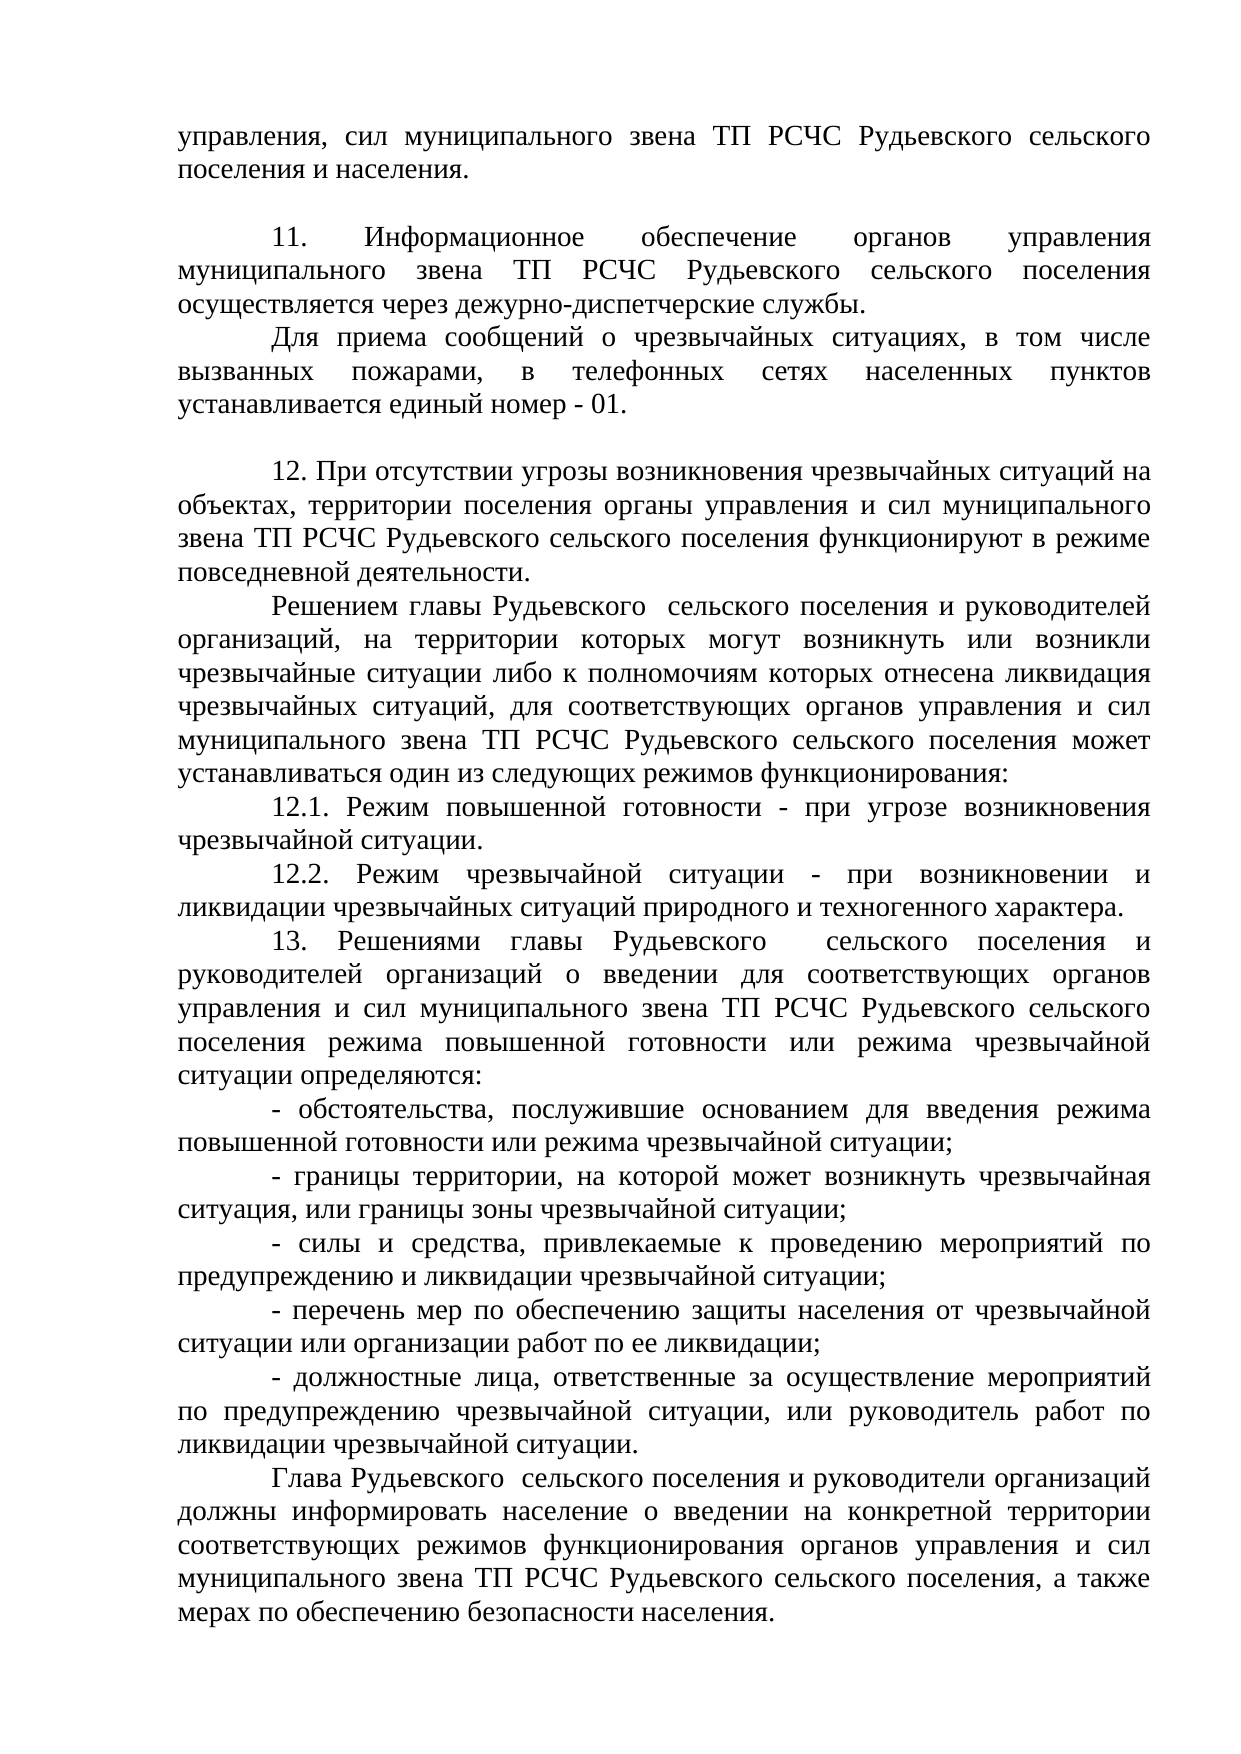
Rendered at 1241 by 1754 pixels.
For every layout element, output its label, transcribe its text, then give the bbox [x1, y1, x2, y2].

text Глава Рудьевского сельского поселения и руководители организаций должны информировать население о введении на конкретной территории соответствующих режимов функционирования органов управления и сил муниципального звена ТП РСЧС Рудьевского сельского поселения, а также мерах по обеспечению безопасности населения. [177, 1460, 1152, 1627]
text 12.2. Режим чрезвычайной ситуации - при возникновении и ликвидации чрезвычайных ситуаций природного и техногенного характера. [177, 856, 1152, 923]
text - перечень мер по обеспечению защиты населения от чрезвычайной ситуации или организации работ по ее ликвидации; [177, 1292, 1152, 1359]
text Для приема сообщений о чрезвычайных ситуациях, в том числе вызванных пожарами, в телефонных сетях населенных пунктов устанавливается единый номер - 01. [177, 319, 1152, 420]
text - обстоятельства, послужившие основанием для введения режима повышенной готовности или режима чрезвычайной ситуации; [177, 1091, 1152, 1158]
text 12.1. Режим повышенной готовности - при угрозе возникновения чрезвычайной ситуации. [177, 789, 1152, 856]
text 12. При отсутствии угрозы возникновения чрезвычайных ситуаций на объектах, территории поселения органы управления и сил муниципального звена ТП РСЧС Рудьевского сельского поселения функционируют в режиме повседневной деятельности. [177, 453, 1152, 588]
text 13. Решениями главы Рудьевского сельского поселения и руководителей организаций о введении для соответствующих органов управления и сил муниципального звена ТП РСЧС Рудьевского сельского поселения режима повышенной готовности или режима чрезвычайной ситуации определяются: [177, 923, 1152, 1091]
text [177, 118, 1152, 185]
text - должностные лица, ответственные за осуществление мероприятий по предупреждению чрезвычайной ситуации, или руководитель работ по ликвидации чрезвычайной ситуации. [177, 1359, 1152, 1460]
text 11. Информационное обеспечение органов управления муниципального звена ТП РСЧС Рудьевского сельского поселения осуществляется через дежурно-диспетчерские службы. [177, 219, 1152, 319]
text Решением главы Рудьевского сельского поселения и руководителей организаций, на территории которых могут возникнуть или возникли чрезвычайные ситуации либо к полномочиям которых отнесена ликвидация чрезвычайных ситуаций, для соответствующих органов управления и сил муниципального звена ТП РСЧС Рудьевского сельского поселения может устанавливаться один из следующих режимов функционирования: [177, 588, 1152, 789]
text - границы территории, на которой может возникнуть чрезвычайная ситуация, или границы зоны чрезвычайной ситуации; [177, 1158, 1152, 1225]
text - силы и средства, привлекаемые к проведению мероприятий по предупреждению и ликвидации чрезвычайной ситуации; [177, 1225, 1152, 1292]
